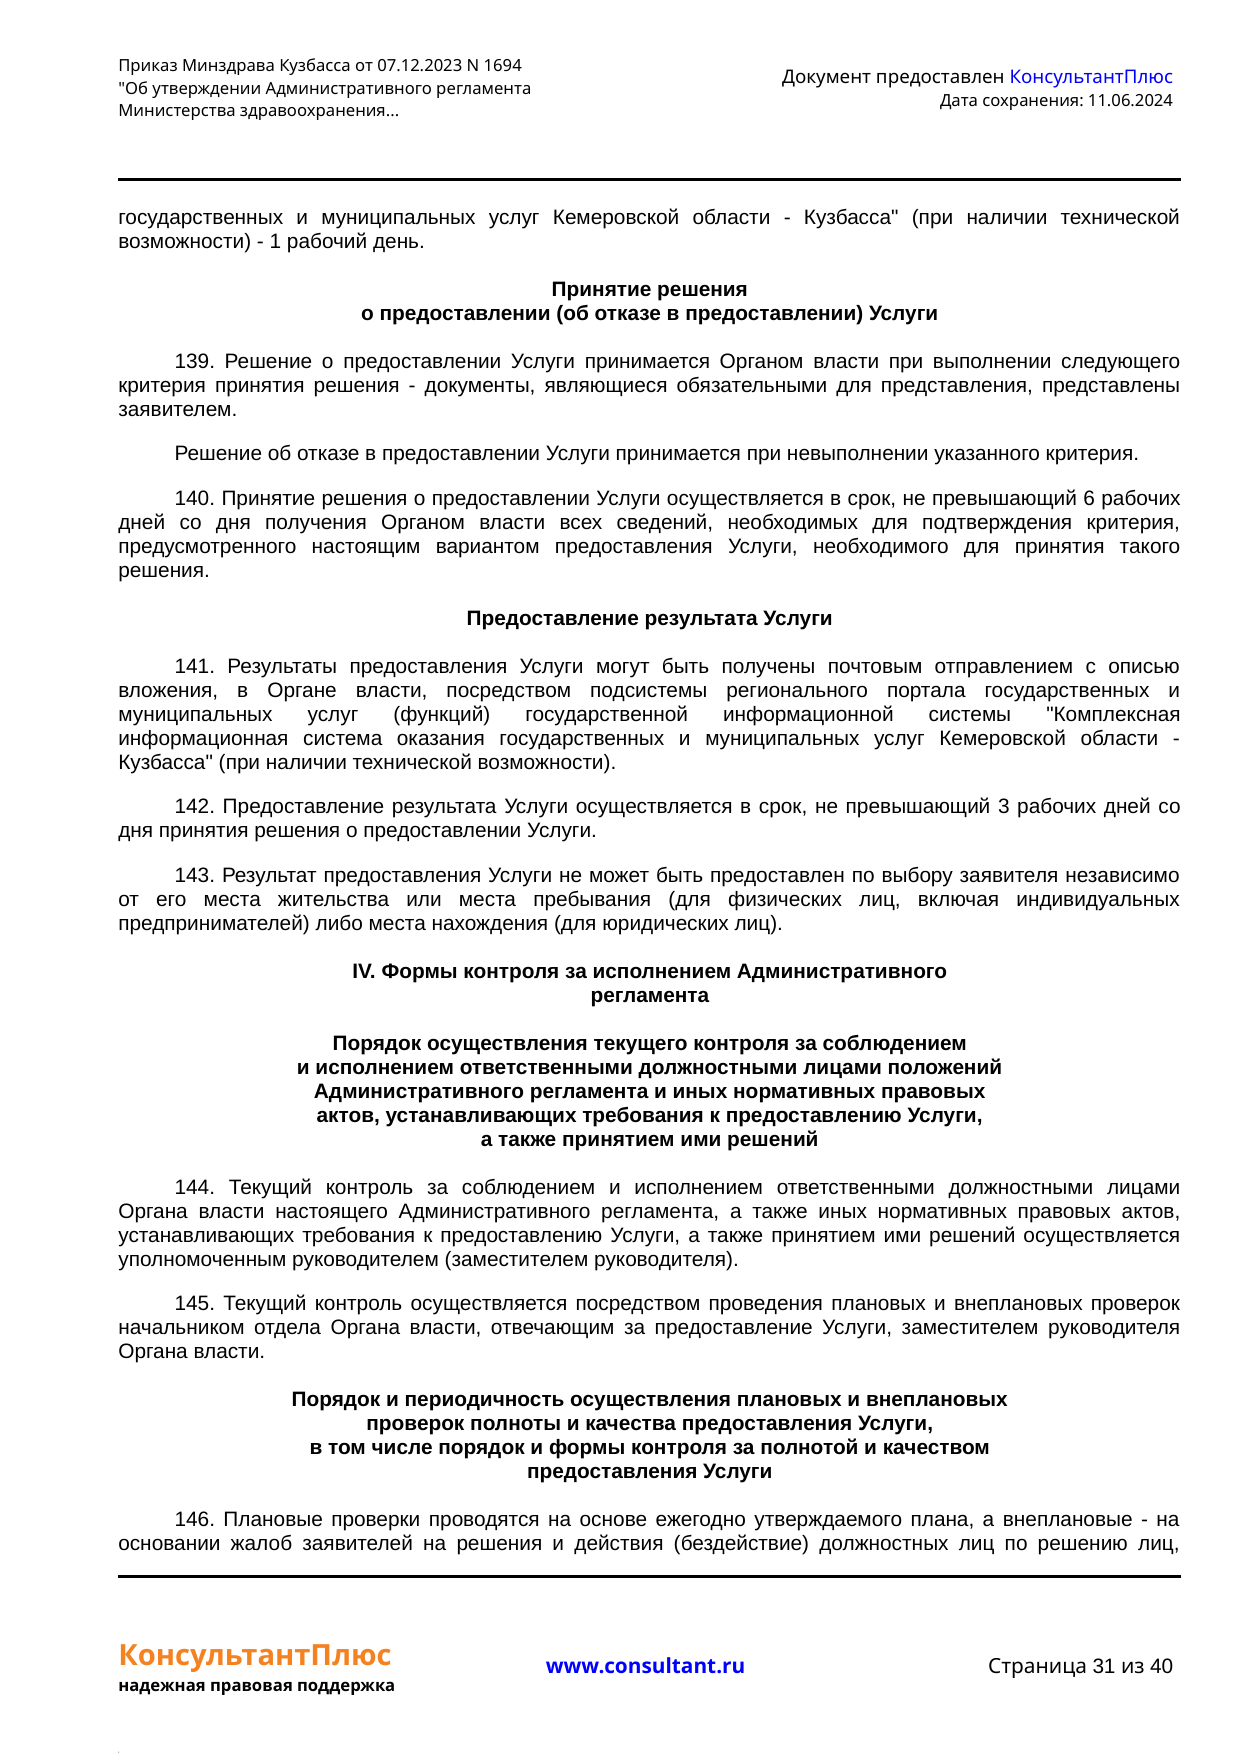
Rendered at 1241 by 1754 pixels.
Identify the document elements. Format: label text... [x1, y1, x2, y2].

title регламента [118, 983, 1181, 1007]
title актов, устанавливающих требования к предоставлению Услуги, [118, 1103, 1181, 1127]
title и исполнением ответственными должностными лицами положений [118, 1055, 1181, 1079]
title Принятие решения [118, 277, 1181, 301]
text 143. Результат предоставления Услуги не может быть предоставлен по выбору заявителя независимо от его места жительства или места пребывания (для физических лиц, включая индивидуальных предпринимателей) либо места нахождения (для юридических лиц). [118, 863, 1181, 935]
text 145. Текущий контроль осуществляется посредством проведения плановых и внеплановых проверок начальником отдела Органа власти, отвечающим за предоставление Услуги, заместителем руководителя Органа власти. [118, 1291, 1181, 1363]
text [118, 205, 1181, 253]
text 140. Принятие решения о предоставлении Услуги осуществляется в срок, не превышающий 6 рабочих дней со дня получения Органом власти всех сведений, необходимых для подтверждения критерия, предусмотренного настоящим вариантом предоставления Услуги, необходимого для принятия такого решения. [118, 486, 1181, 582]
title в том числе порядок и формы контроля за полнотой и качеством [118, 1435, 1181, 1459]
title Предоставление результата Услуги [118, 606, 1181, 630]
text 142. Предоставление результата Услуги осуществляется в срок, не превышающий 3 рабочих дней со дня принятия решения о предоставлении Услуги. [118, 794, 1181, 842]
title проверок полноты и качества предоставления Услуги, [118, 1411, 1181, 1435]
text Решение об отказе в предоставлении Услуги принимается при невыполнении указанного критерия. [118, 441, 1181, 465]
text 144. Текущий контроль за соблюдением и исполнением ответственными должностными лицами Органа власти настоящего Административного регламента, а также иных нормативных правовых актов, устанавливающих требования к предоставлению Услуги, а также принятием ими решений осуществляется уполномоченным руководителем (заместителем руководителя). [118, 1174, 1181, 1270]
text 139. Решение о предоставлении Услуги принимается Органом власти при выполнении следующего критерия принятия решения - документы, являющиеся обязательными для представления, представлены заявителем. [118, 348, 1181, 420]
title Порядок и периодичность осуществления плановых и внеплановых [118, 1387, 1181, 1411]
title а также принятием ими решений [118, 1127, 1181, 1151]
text 141. Результаты предоставления Услуги могут быть получены почтовым отправлением с описью вложения, в Органе власти, посредством подсистемы регионального портала государственных и муниципальных услуг (функций) государственной информационной системы "Комплексная информационная система оказания государственных и муниципальных услуг Кемеровской области - Кузбасса" (при наличии технической возможности). [118, 654, 1181, 773]
title Порядок осуществления текущего контроля за соблюдением [118, 1031, 1181, 1055]
title IV. Формы контроля за исполнением Административного [118, 959, 1181, 983]
title предоставления Услуги [118, 1459, 1181, 1483]
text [118, 1507, 1181, 1555]
title о предоставлении (об отказе в предоставлении) Услуги [118, 301, 1181, 324]
title Административного регламента и иных нормативных правовых [118, 1079, 1181, 1103]
